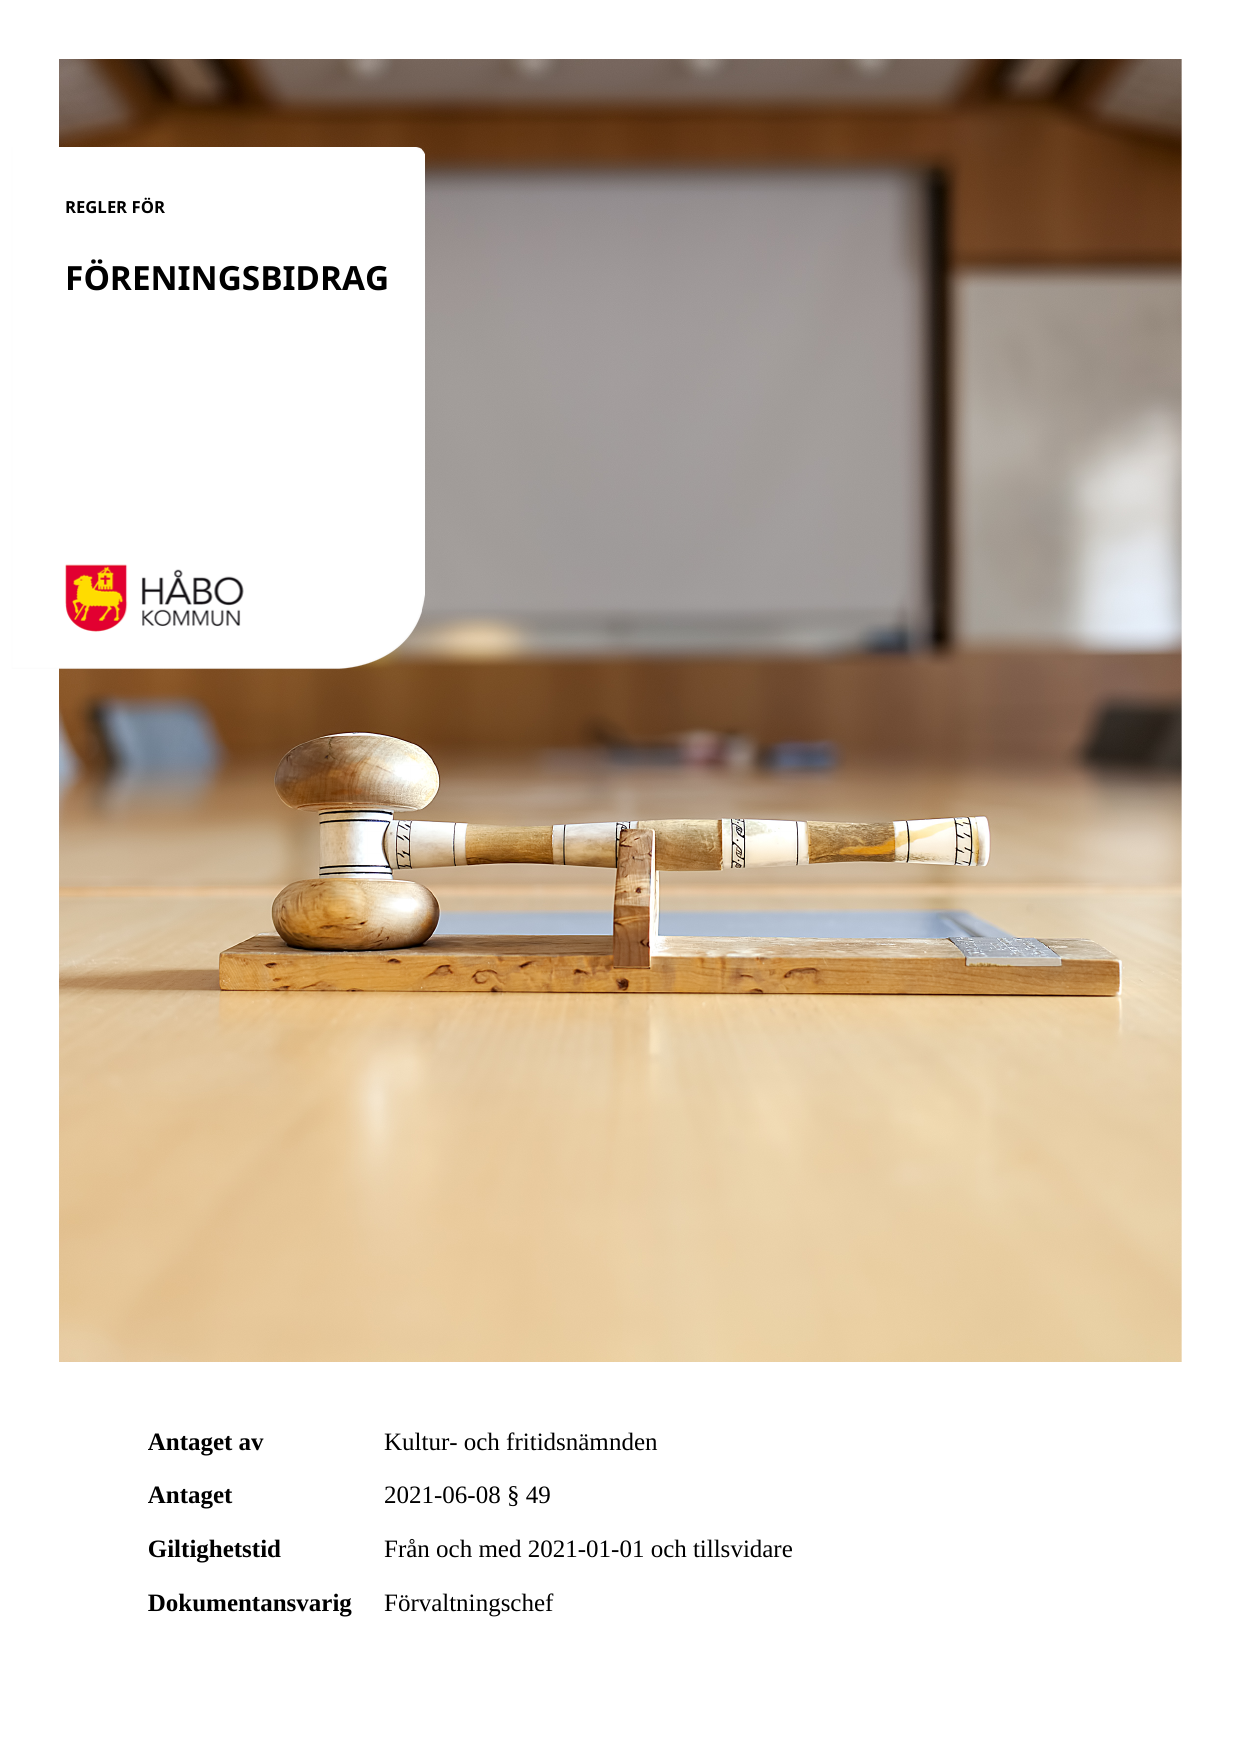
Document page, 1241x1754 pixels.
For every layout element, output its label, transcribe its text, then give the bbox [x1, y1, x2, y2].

text Antaget av Kultur- och fritidsnämnden [148, 1427, 1166, 1456]
text Giltighetstid Från och med 2021-01-01 och tillsvidare [148, 1534, 1166, 1563]
picture [11, 59, 1182, 1362]
text Dokumentansvarig Förvaltningschef [148, 1588, 1166, 1617]
text Antaget 2021-06-08 § 49 [148, 1481, 1166, 1509]
